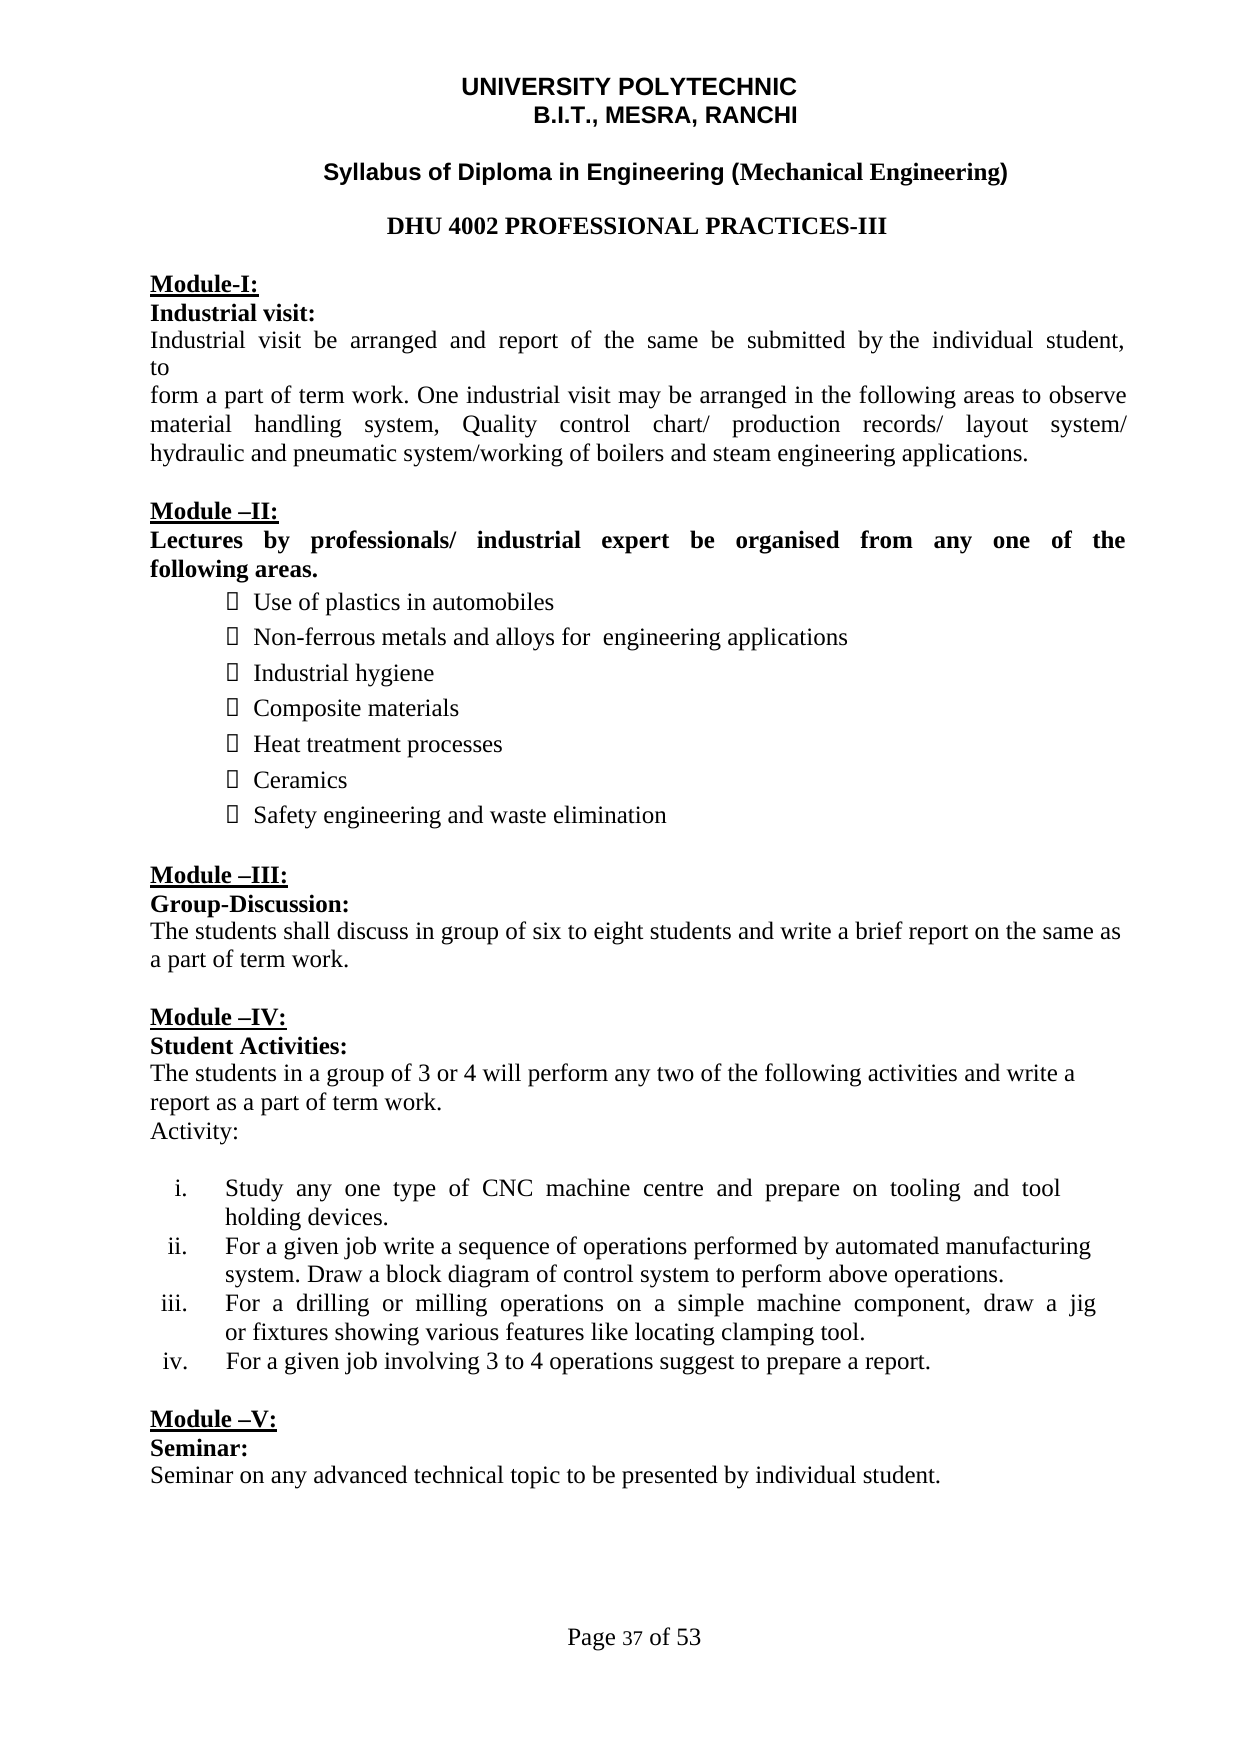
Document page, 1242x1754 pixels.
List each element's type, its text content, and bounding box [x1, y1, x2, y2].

text  Ceramics [225, 761, 1135, 795]
text The students in a group of 3 or 4 will perform any two of the following activities and write a [150, 1060, 1135, 1087]
text Seminar on any advanced technical topic to be presented by individual student. [150, 1461, 1135, 1488]
text a part of term work. [150, 944, 1135, 973]
text Module –IV: Student Activities: [150, 1002, 353, 1060]
text  Heat treatment processes [225, 726, 1135, 760]
text Lectures by professionals/ industrial expert be organised from any one of the following areas. [150, 525, 1127, 582]
text Module –III: Group-Discussion: [150, 860, 356, 917]
text Module-I: Industrial visit: [150, 269, 322, 326]
text  Safety engineering and waste elimination [225, 797, 1135, 831]
text  Non-ferrous metals and alloys for engineering applications [225, 619, 1135, 653]
text  Use of plastics in automobiles [225, 583, 1135, 618]
text  Composite materials [225, 690, 1135, 724]
text iv. For a given job involving 3 to 4 operations suggest to prepare a report. [158, 1346, 936, 1374]
text Industrial visit be arranged and report of the same be submitted by the individual student, to [150, 326, 1127, 381]
text report as a part of term work. Activity: [150, 1087, 448, 1144]
text The students shall discuss in group of six to eight students and write a brief report on the same as [150, 917, 1135, 944]
text iii. For a drilling or milling operations on a simple machine component, draw a jig or fixtures showing various features like locating clamping tool. [161, 1288, 1128, 1346]
text DHU 4002 PROFESSIONAL PRACTICES-III [382, 211, 892, 240]
text i. Study any one type of CNC machine centre and prepare on tooling and tool holding devices. [174, 1173, 1128, 1231]
text Module –V: Seminar: [150, 1404, 283, 1461]
text  Industrial hygiene [225, 654, 1135, 689]
text ii. For a given job write a sequence of operations performed by automated manufacturing system. Draw a block diagram of control system to perform above operations. [167, 1231, 1127, 1288]
text form a part of term work. One industrial visit may be arranged in the following areas to observe material handling system, Quality control chart/ production records/ layout system/ hydraulic and pneumatic system/working of boilers and steam engineering applications. [150, 381, 1128, 467]
text Module –II: [150, 496, 284, 525]
